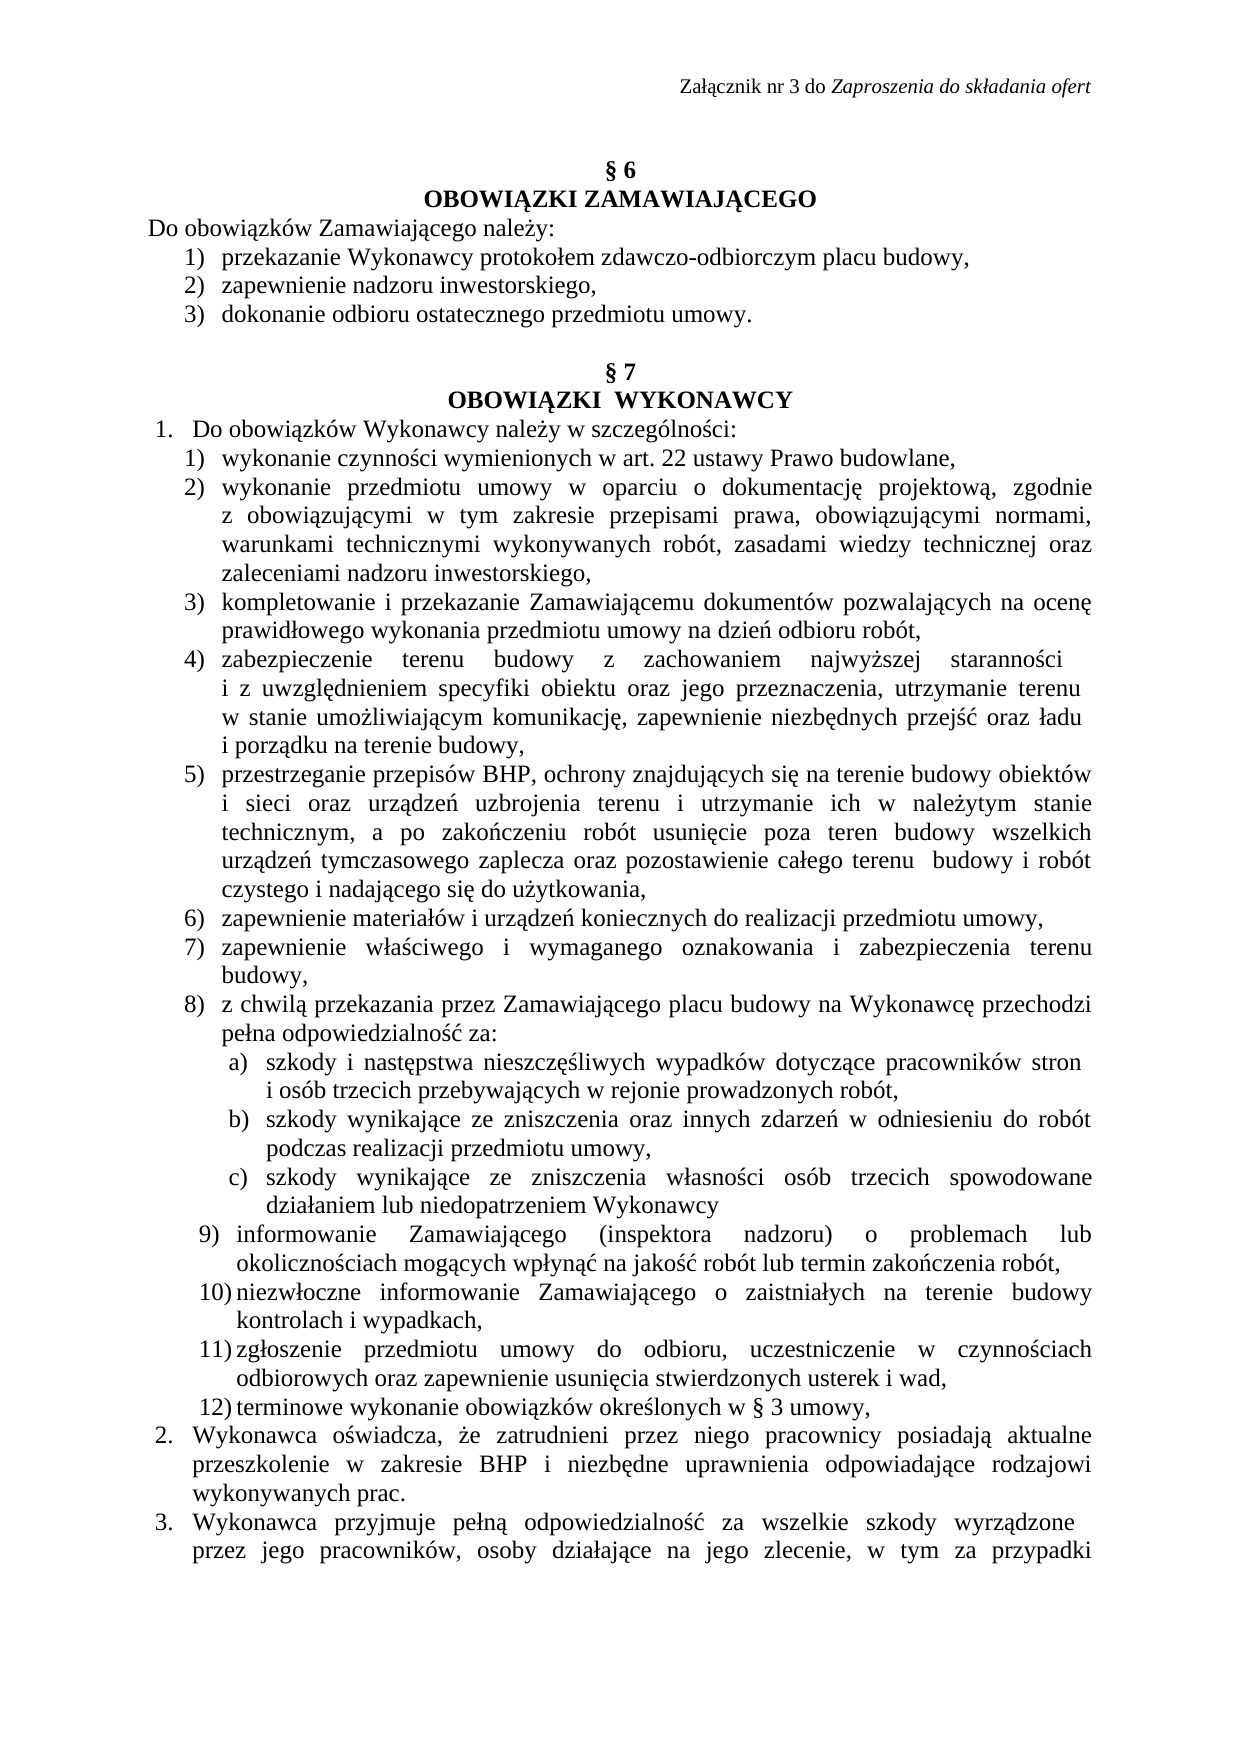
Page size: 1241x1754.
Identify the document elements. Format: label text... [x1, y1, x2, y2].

list dokonanie odbioru ostatecznego przedmiotu umowy. [184, 299, 1093, 328]
list zabezpieczenie terenu budowy z zachowaniem najwyższej staranności i z uwzględnieniem specyfiki obiektu oraz jego przeznaczenia, utrzymanie terenu w stanie umożliwiającym komunikację, zapewnienie niezbędnych przejść oraz ładu i porządku na terenie budowy, [184, 644, 1093, 759]
list szkody wynikające ze zniszczenia własności osób trzecich spowodowane działaniem lub niedopatrzeniem Wykonawcy [228, 1162, 1093, 1219]
text OBOWIĄZKI WYKONAWCY [148, 385, 1093, 414]
list informowanie Zamawiającego (inspektora nadzoru) o problemach lub okolicznościach mogących wpłynąć na jakość robót lub termin zakończenia robót, [199, 1219, 1093, 1277]
list szkody i następstwa nieszczęśliwych wypadków dotyczące pracowników stron i osób trzecich przebywających w rejonie prowadzonych robót, [228, 1047, 1093, 1104]
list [154, 1507, 1093, 1564]
list zapewnienie materiałów i urządzeń koniecznych do realizacji przedmiotu umowy, [184, 903, 1093, 932]
text Do obowiązków Zamawiającego należy: [148, 213, 1093, 242]
text § 7 [148, 357, 1093, 385]
list przekazanie Wykonawcy protokołem zdawczo-odbiorczym placu budowy, [184, 242, 1093, 270]
list terminowe wykonanie obowiązków określonych w § 3 umowy, [199, 1392, 1093, 1420]
list niezwłoczne informowanie Zamawiającego o zaistniałych na terenie budowy kontrolach i wypadkach, [199, 1277, 1093, 1334]
text OBOWIĄZKI ZAMAWIAJĄCEGO [148, 184, 1093, 213]
list Do obowiązków Wykonawcy należy w szczególności: [154, 414, 1093, 443]
list Wykonawca oświadcza, że zatrudnieni przez niego pracownicy posiadają aktualne przeszkolenie w zakresie BHP i niezbędne uprawnienia odpowiadające rodzajowi wykonywanych prac. [154, 1420, 1093, 1507]
list z chwilą przekazania przez Zamawiającego placu budowy na Wykonawcę przechodzi pełna odpowiedzialność za: [184, 989, 1093, 1047]
list wykonanie czynności wymienionych w art. 22 ustawy Prawo budowlane, [184, 443, 1093, 472]
list szkody wynikające ze zniszczenia oraz innych zdarzeń w odniesieniu do robót podczas realizacji przedmiotu umowy, [228, 1104, 1093, 1162]
list kompletowanie i przekazanie Zamawiającemu dokumentów pozwalających na ocenę prawidłowego wykonania przedmiotu umowy na dzień odbioru robót, [184, 587, 1093, 644]
list wykonanie przedmiotu umowy w oparciu o dokumentację projektową, zgodnie z obowiązującymi w tym zakresie przepisami prawa, obowiązującymi normami, warunkami technicznymi wykonywanych robót, zasadami wiedzy technicznej oraz zaleceniami nadzoru inwestorskiego, [184, 472, 1093, 587]
list przestrzeganie przepisów BHP, ochrony znajdujących się na terenie budowy obiektów i sieci oraz urządzeń uzbrojenia terenu i utrzymanie ich w należytym stanie technicznym, a po zakończeniu robót usunięcie poza teren budowy wszelkich urządzeń tymczasowego zaplecza oraz pozostawienie całego terenu budowy i robót czystego i nadającego się do użytkowania, [184, 759, 1093, 903]
list zapewnienie nadzoru inwestorskiego, [184, 270, 1093, 299]
text § 6 [148, 155, 1093, 184]
list zapewnienie właściwego i wymaganego oznakowania i zabezpieczenia terenu budowy, [184, 932, 1093, 989]
list zgłoszenie przedmiotu umowy do odbioru, uczestniczenie w czynnościach odbiorowych oraz zapewnienie usunięcia stwierdzonych usterek i wad, [199, 1334, 1093, 1392]
